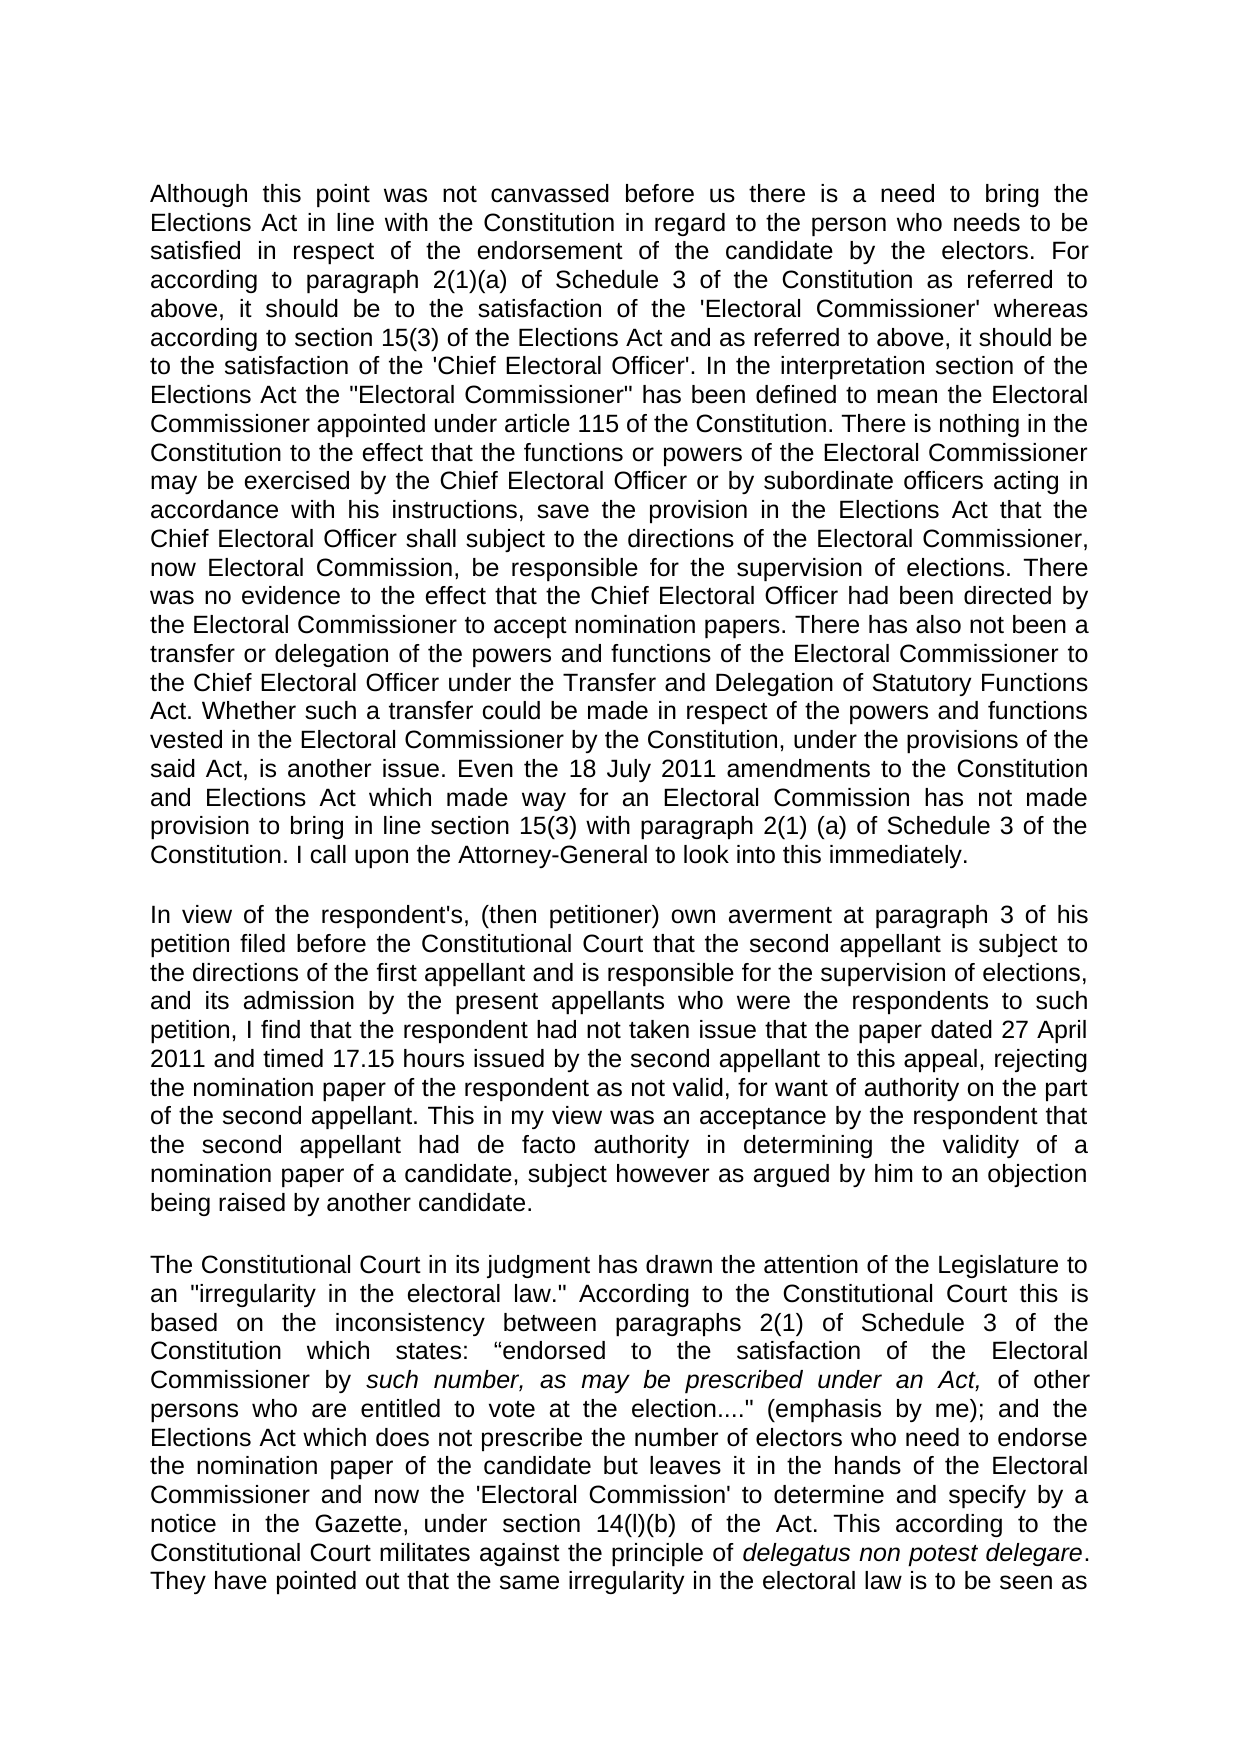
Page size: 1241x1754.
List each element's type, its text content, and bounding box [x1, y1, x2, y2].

text In view of the respondent's, (then petitioner) own averment at paragraph 3 of his petition filed before the Constitutional Court that the second appellant is subject to the directions of the first appellant and is responsible for the supervision of elections, and its admission by the present appellants who were the respondents to such petition, I find that the respondent had not taken issue that the paper dated 27 April 2011 and timed 17.15 hours issued by the second appellant to this appeal, rejecting the nomination paper of the respondent as not valid, for want of authority on the part of the second appellant. This in my view was an acceptance by the respondent that the second appellant had de facto authority in determining the validity of a nomination paper of a candidate, subject however as argued by him to an objection being raised by another candidate. [150, 871, 1090, 1216]
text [150, 1250, 1090, 1595]
text Although this point was not canvassed before us there is a need to bring the Elections Act in line with the Constitution in regard to the person who needs to be satisfied in respect of the endorsement of the candidate by the electors. For according to paragraph 2(1)(a) of Schedule 3 of the Constitution as referred to above, it should be to the satisfaction of the 'Electoral Commissioner' whereas according to section 15(3) of the Elections Act and as referred to above, it should be to the satisfaction of the 'Chief Electoral Officer'. In the interpretation section of the Elections Act the "Electoral Commissioner" has been defined to mean the Electoral Commissioner appointed under article 115 of the Constitution. There is nothing in the Constitution to the effect that the functions or powers of the Electoral Commissioner may be exercised by the Chief Electoral Officer or by subordinate officers acting in accordance with his instructions, save the provision in the Elections Act that the Chief Electoral Officer shall subject to the directions of the Electoral Commissioner, now Electoral Commission, be responsible for the supervision of elections. There was no evidence to the effect that the Chief Electoral Officer had been directed by the Electoral Commissioner to accept nomination papers. There has also not been a transfer or delegation of the powers and functions of the Electoral Commissioner to the Chief Electoral Officer under the Transfer and Delegation of Statutory Functions Act. Whether such a transfer could be made in respect of the powers and functions vested in the Electoral Commissioner by the Constitution, under the provisions of the said Act, is another issue. Even the 18 July 2011 amendments to the Constitution and Elections Act which made way for an Electoral Commission has not made provision to bring in line section 15(3) with paragraph 2(1) (a) of Schedule 3 of the Constitution. I call upon the Attorney-General to look into this immediately. [150, 179, 1090, 869]
